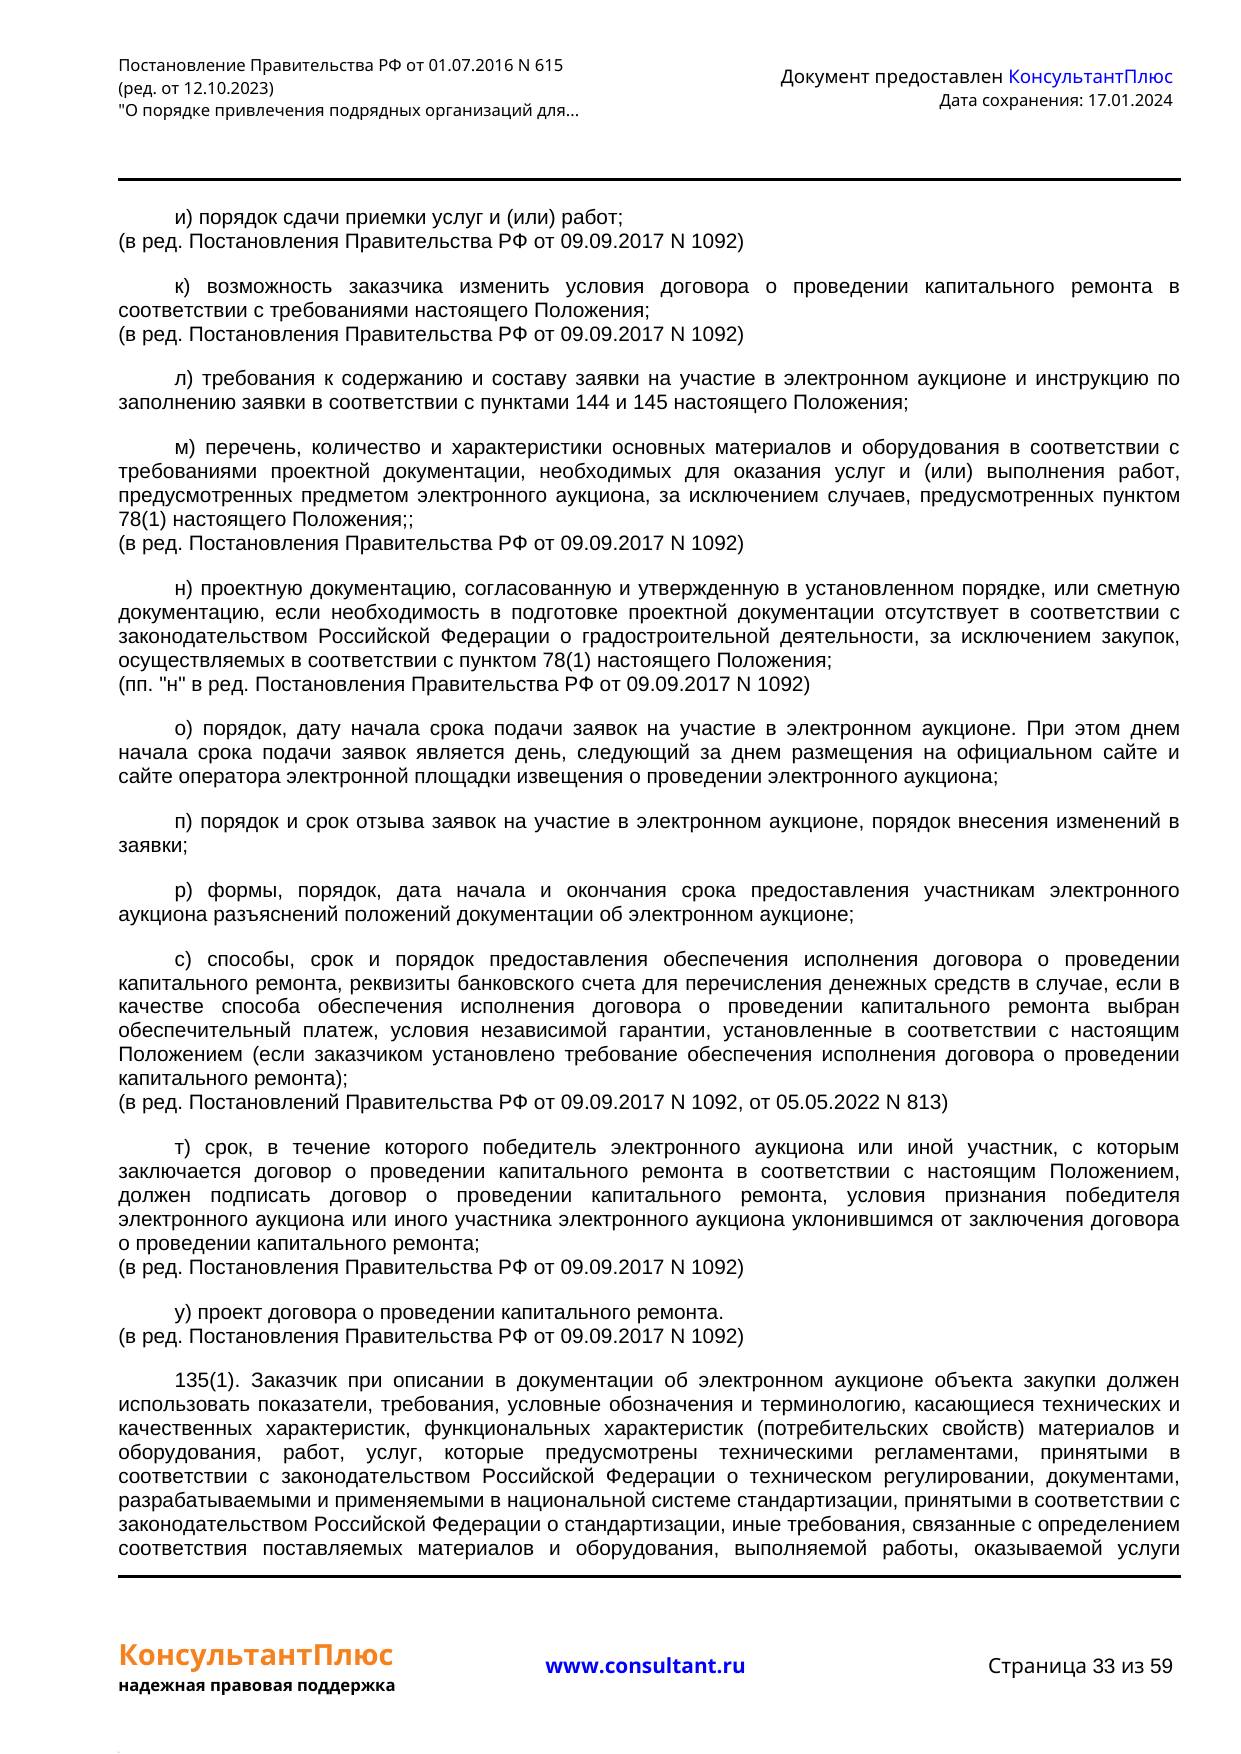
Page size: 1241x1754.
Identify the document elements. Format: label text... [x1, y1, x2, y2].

text н) проектную документацию, согласованную и утвержденную в установленном порядке, или сметную документацию, если необходимость в подготовке проектной документации отсутствует в соответствии с законодательством Российской Федерации о градостроительной деятельности, за исключением закупок, осуществляемых в соответствии с пунктом 78(1) настоящего Положения; [118, 576, 1181, 671]
text (в ред. Постановления Правительства РФ от 09.09.2017 N 1092) [118, 531, 1181, 555]
text и) порядок сдачи приемки услуг и (или) работ; [118, 205, 1181, 229]
text м) перечень, количество и характеристики основных материалов и оборудования в соответствии с требованиями проектной документации, необходимых для оказания услуг и (или) выполнения работ, предусмотренных предметом электронного аукциона, за исключением случаев, предусмотренных пунктом 78(1) настоящего Положения;; [118, 435, 1181, 531]
text л) требования к содержанию и составу заявки на участие в электронном аукционе и инструкцию по заполнению заявки в соответствии с пунктами 144 и 145 настоящего Положения; [118, 366, 1181, 414]
text (в ред. Постановлений Правительства РФ от 09.09.2017 N 1092, от 05.05.2022 N 813) [118, 1090, 1181, 1114]
text т) срок, в течение которого победитель электронного аукциона или иной участник, с которым заключается договор о проведении капитального ремонта в соответствии с настоящим Положением, должен подписать договор о проведении капитального ремонта, условия признания победителя электронного аукциона или иного участника электронного аукциона уклонившимся от заключения договора о проведении капитального ремонта; [118, 1135, 1181, 1255]
text п) порядок и срок отзыва заявок на участие в электронном аукционе, порядок внесения изменений в заявки; [118, 809, 1181, 857]
text (в ред. Постановления Правительства РФ от 09.09.2017 N 1092) [118, 1255, 1181, 1279]
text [118, 1368, 1181, 1560]
text у) проект договора о проведении капитального ремонта. [118, 1299, 1181, 1323]
text (в ред. Постановления Правительства РФ от 09.09.2017 N 1092) [118, 321, 1181, 345]
text (пп. "н" в ред. Постановления Правительства РФ от 09.09.2017 N 1092) [118, 671, 1181, 695]
text с) способы, срок и порядок предоставления обеспечения исполнения договора о проведении капитального ремонта, реквизиты банковского счета для перечисления денежных средств в случае, если в качестве способа обеспечения исполнения договора о проведении капитального ремонта выбран обеспечительный платеж, условия независимой гарантии, установленные в соответствии с настоящим Положением (если заказчиком установлено требование обеспечения исполнения договора о проведении капитального ремонта); [118, 946, 1181, 1090]
text к) возможность заказчика изменить условия договора о проведении капитального ремонта в соответствии с требованиями настоящего Положения; [118, 273, 1181, 321]
text (в ред. Постановления Правительства РФ от 09.09.2017 N 1092) [118, 1323, 1181, 1347]
text р) формы, порядок, дата начала и окончания срока предоставления участникам электронного аукциона разъяснений положений документации об электронном аукционе; [118, 878, 1181, 926]
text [118, 229, 1181, 253]
text о) порядок, дату начала срока подачи заявок на участие в электронном аукционе. При этом днем начала срока подачи заявок является день, следующий за днем размещения на официальном сайте и сайте оператора электронной площадки извещения о проведении электронного аукциона; [118, 716, 1181, 788]
